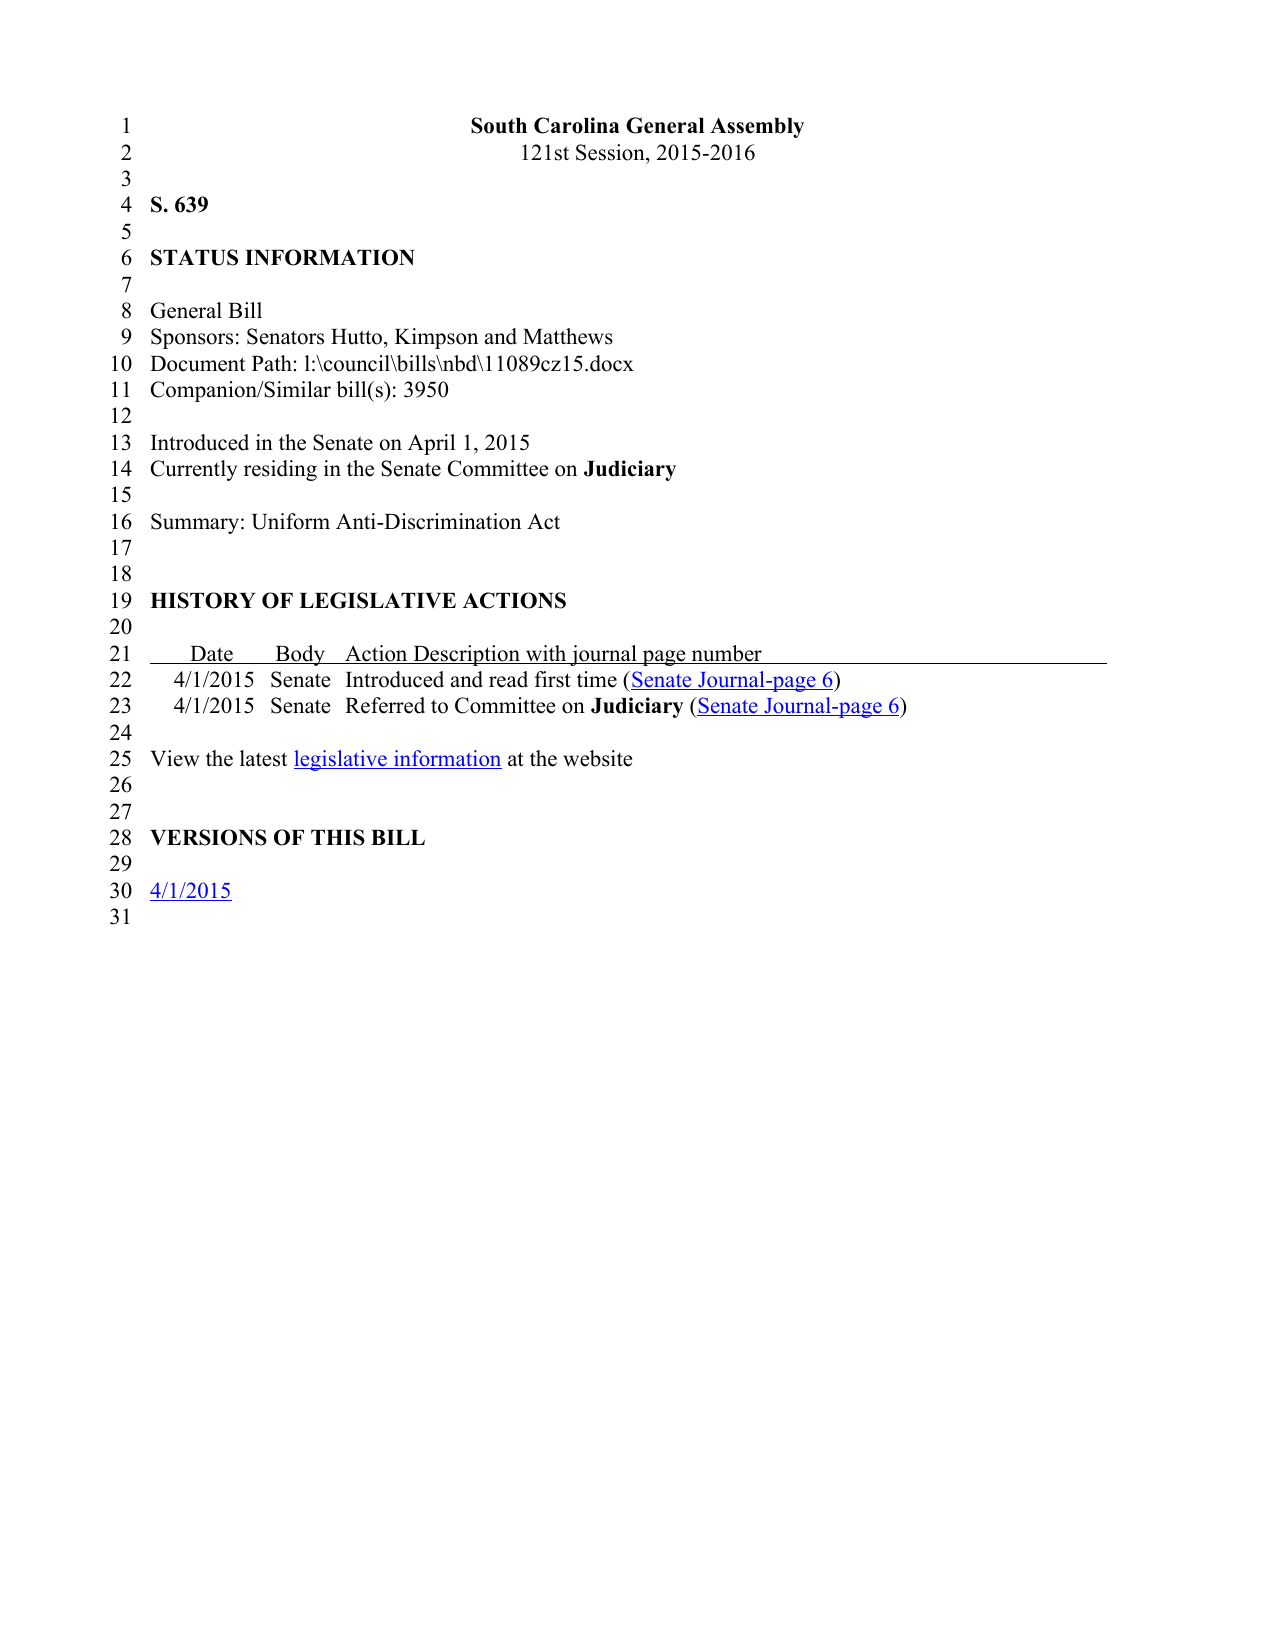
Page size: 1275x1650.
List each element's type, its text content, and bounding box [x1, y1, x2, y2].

text 4/1/2015 Senate Introduced and read first time (Senate Journal-page 6) [150, 666, 1125, 692]
text Currently residing in the Senate Committee on Judiciary [150, 455, 1125, 481]
text STATUS INFORMATION [150, 244, 1125, 271]
text Date Body Action Description with journal page number [150, 639, 1125, 666]
text South Carolina General Assembly [150, 112, 1125, 139]
text 4/1/2015 Senate Referred to Committee on Judiciary (Senate Journal-page 6) [150, 692, 1125, 719]
text S. 639 [150, 192, 1125, 218]
text HISTORY OF LEGISLATIVE ACTIONS [150, 587, 1125, 613]
text General Bill [150, 297, 1125, 323]
text VERSIONS OF THIS BILL [150, 824, 1125, 850]
text Sponsors: Senators Hutto, Kimpson and Matthews [150, 323, 1125, 350]
text View the latest legislative information at the website [150, 745, 1125, 771]
text Introduced in the Senate on April 1, 2015 [150, 429, 1125, 455]
text Companion/Similar bill(s): 3950 [150, 376, 1125, 402]
text Summary: Uniform Anti-Discrimination Act [150, 508, 1125, 534]
text Document Path: l:\council\bills\nbd\11089cz15.docx [150, 350, 1125, 376]
text 121st Session, 2015-2016 [150, 139, 1125, 165]
text 4/1/2015 [150, 877, 1125, 903]
